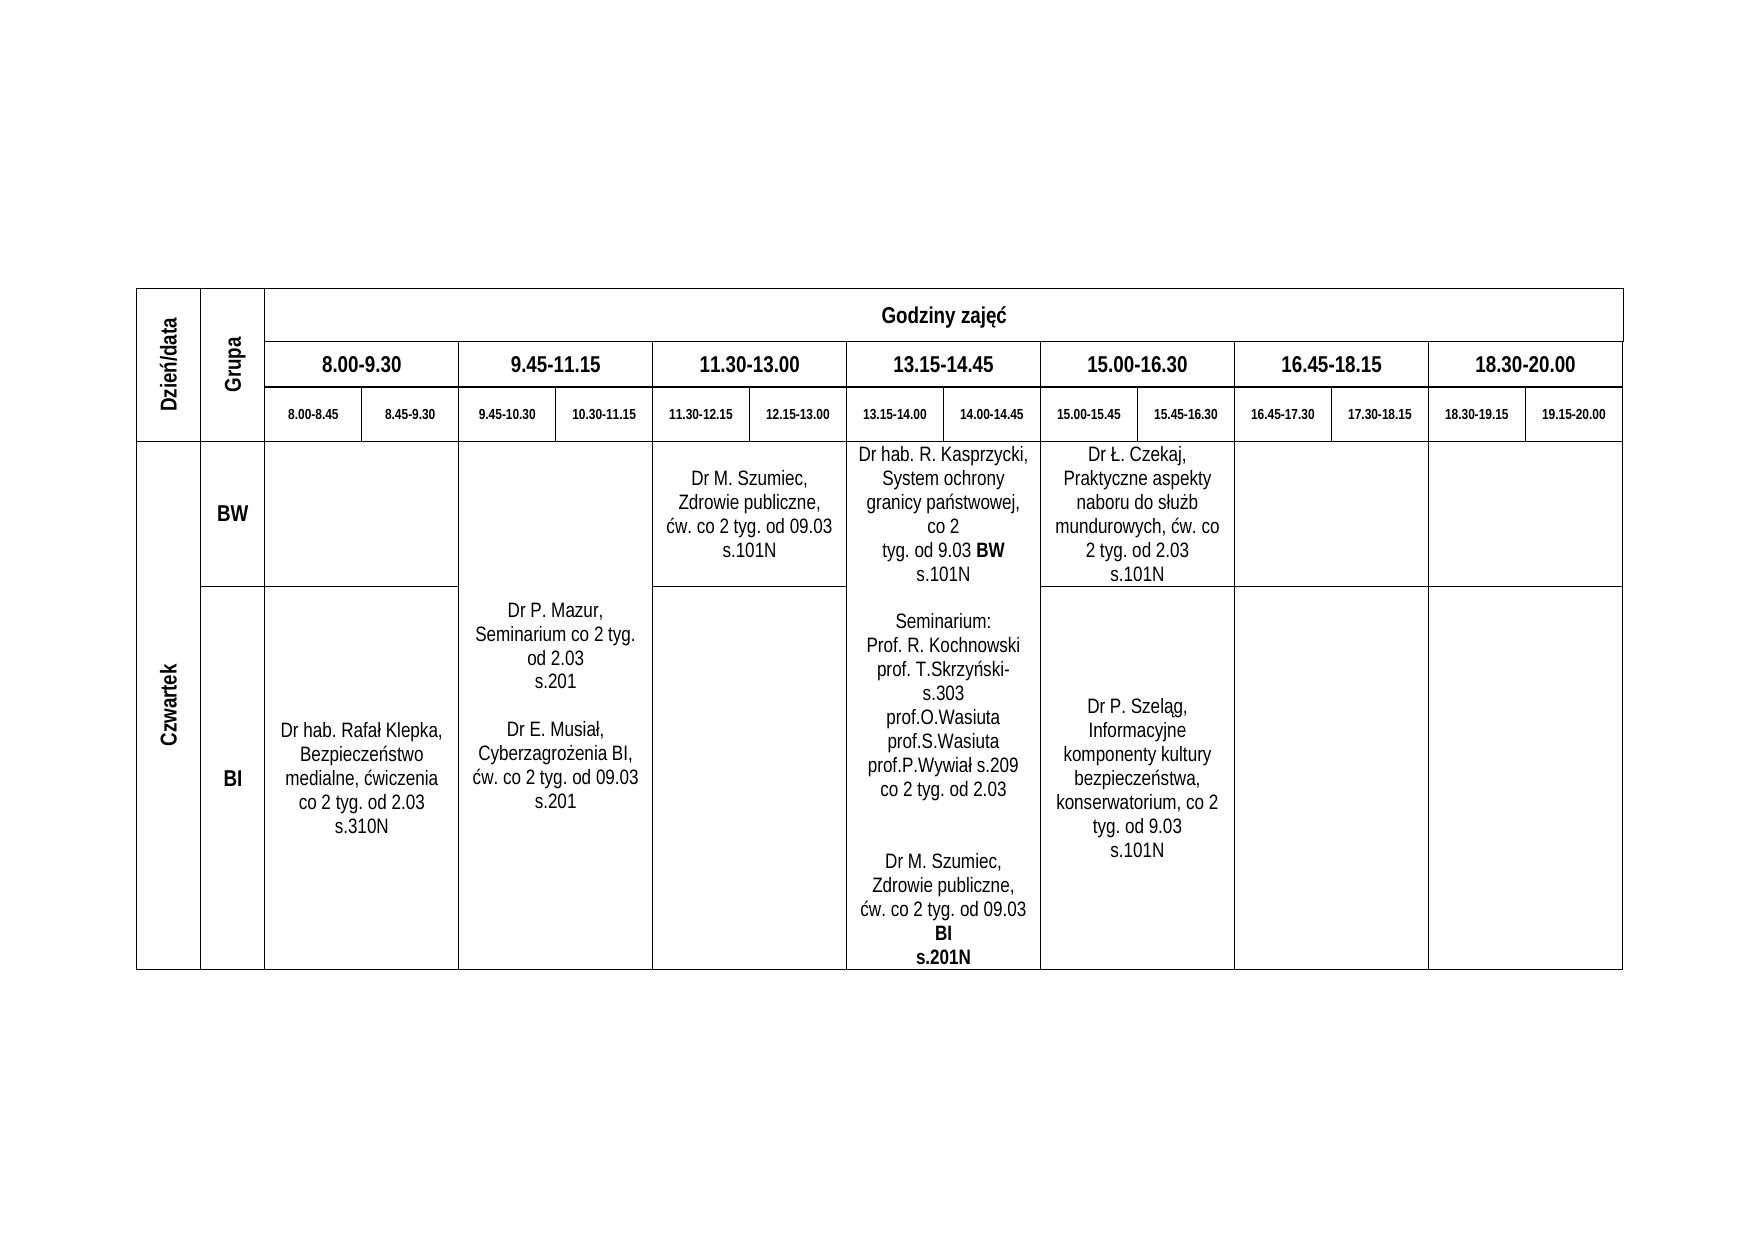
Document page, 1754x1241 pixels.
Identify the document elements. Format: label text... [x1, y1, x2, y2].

table_cell BI [201, 587, 264, 969]
table_cell Dr hab. R. Kasprzycki, System ochrony granicy państwowej, co 2 tyg. od 9.03 BW s.101N Seminarium: Prof. R. Kochnowski prof. T.Skrzyński-s.303 prof.O.Wasiuta prof.S.Wasiuta prof.P.Wywiał s.209 co 2 tyg. od 2.03 Dr M. Szumiec, Zdrowie publiczne, ćw. co 2 tyg. od 09.03 BI s.201N [847, 442, 1040, 969]
table_cell Dr P. Szeląg, Informacyjne komponenty kultury bezpieczeństwa, konserwatorium, co 2 tyg. od 9.03 s.101N [1041, 587, 1234, 969]
table_cell 16.45-18.15 [1235, 342, 1428, 386]
table_cell 13.15-14.45 [847, 342, 1040, 386]
table_header Dzień/data [137, 289, 200, 441]
table_cell 16.45-17.30 [1235, 388, 1331, 441]
table_cell [1235, 442, 1428, 586]
table_cell [1429, 587, 1622, 969]
table_cell 9.45-10.30 [459, 388, 555, 441]
table_cell [265, 442, 458, 586]
table_cell 8.00-8.45 [265, 388, 361, 441]
table_cell 8.45-9.30 [362, 388, 458, 441]
table_cell 18.30-19.15 [1429, 388, 1525, 441]
table_cell 17.30-18.15 [1332, 388, 1428, 441]
table_cell [1235, 587, 1428, 969]
table_cell Dr P. Mazur, Seminarium co 2 tyg. od 2.03 s.201 Dr E. Musiał, Cyberzagrożenia BI, ćw. co 2 tyg. od 09.03 s.201 [459, 442, 652, 969]
table_cell Czwartek [137, 442, 200, 969]
table_cell 11.30-12.15 [653, 388, 749, 441]
table_cell BW [201, 442, 264, 586]
table_cell 14.00-14.45 [944, 388, 1040, 441]
table_cell 15.00-15.45 [1041, 388, 1137, 441]
table_cell 12.15-13.00 [750, 388, 846, 441]
table_cell Dr M. Szumiec, Zdrowie publiczne, ćw. co 2 tyg. od 09.03 s.101N [653, 442, 846, 586]
table_cell [1429, 442, 1622, 586]
table_cell 18.30-20.00 [1429, 342, 1622, 386]
table_cell 15.00-16.30 [1041, 342, 1234, 386]
table_cell 11.30-13.00 [653, 342, 846, 386]
table_cell Dr Ł. Czekaj, Praktyczne aspekty naboru do służb mundurowych, ćw. co 2 tyg. od 2.03 s.101N [1041, 442, 1234, 586]
table_header Godziny zajęć [265, 289, 1623, 341]
table_cell [653, 587, 846, 969]
table_header Grupa [201, 289, 264, 441]
table_cell 8.00-9.30 [265, 342, 458, 386]
table_cell 10.30-11.15 [556, 388, 652, 441]
table_cell 13.15-14.00 [847, 388, 943, 441]
table_cell 9.45-11.15 [459, 342, 652, 386]
table_cell 15.45-16.30 [1138, 388, 1234, 441]
table_cell 19.15-20.00 [1526, 388, 1622, 441]
table_cell Dr hab. Rafał Klepka, Bezpieczeństwo medialne, ćwiczenia co 2 tyg. od 2.03 s.310N [265, 587, 458, 969]
